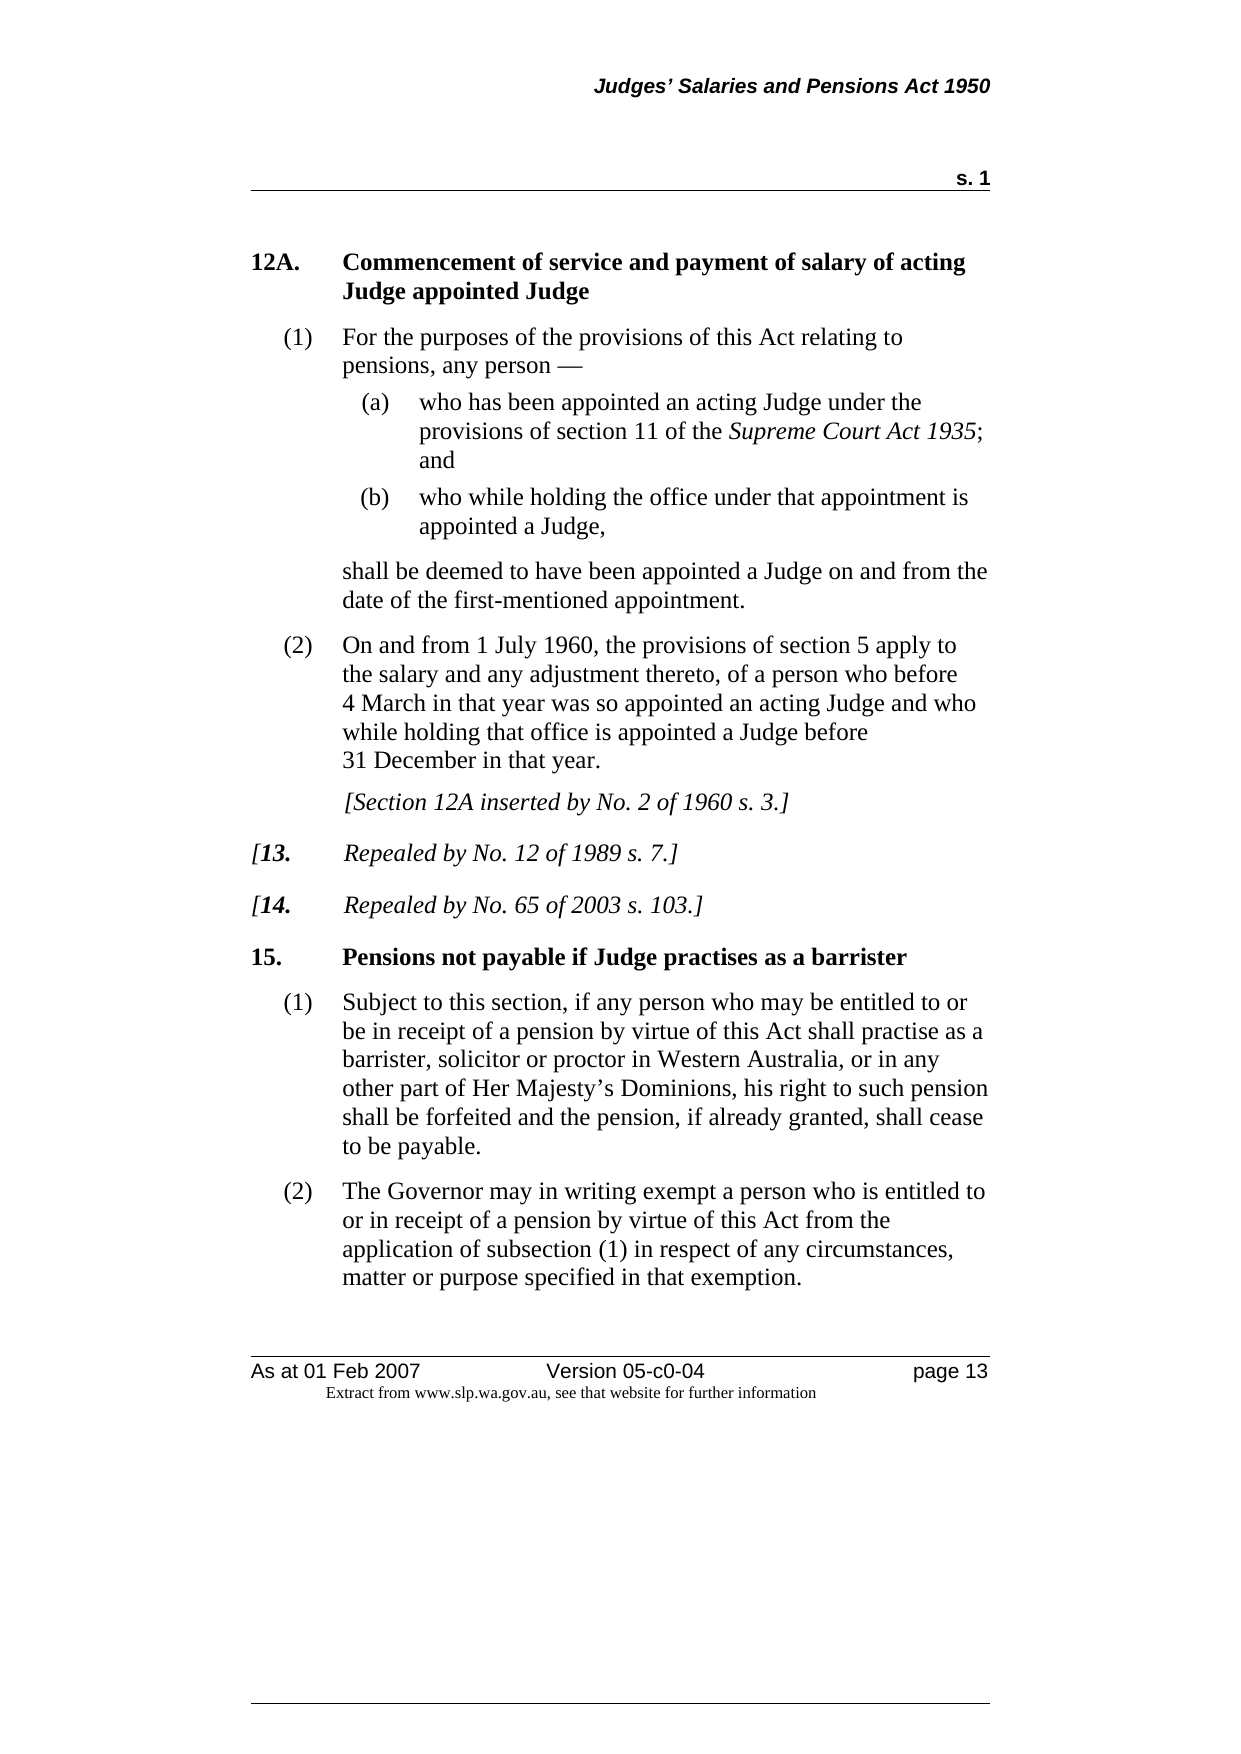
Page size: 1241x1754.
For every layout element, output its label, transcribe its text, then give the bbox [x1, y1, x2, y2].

subtitle 15. Pensions not payable if Judge practises as a barrister [251, 942, 990, 970]
text (2) The Governor may in writing exempt a person who is entitled to or in receipt of a pension by virtue of this Act from the application of subsection (1) in respect of any circumstances, matter or purpose specified in that exemption. [251, 1176, 990, 1291]
text (1) Subject to this section, if any person who may be entitled to or be in receipt of a pension by virtue of this Act shall practise as a barrister, solicitor or proctor in Western Australia, or in any other part of Her Majesty’s Dominions, his right to such pension shall be forfeited and the pension, if already granted, shall cease to be payable. [251, 987, 990, 1159]
text shall be deemed to have been appointed a Judge on and from the date of the first-mentioned appointment. [251, 556, 990, 614]
text (a) who has been appointed an acting Judge under the provisions of section 11 of the Supreme Court Act 1935; and [251, 387, 990, 474]
text (1) For the purposes of the provisions of this Act relating to pensions, any person — [251, 322, 990, 379]
subtitle 12A. Commencement of service and payment of salary of acting Judge appointed Judge [251, 247, 990, 305]
text (b) who while holding the office under that appointment is appointed a Judge, [251, 482, 990, 539]
text (2) On and from 1 July 1960, the provisions of section 5 apply to the salary and any adjustment thereto, of a person who before 4 March in that year was so appointed an acting Judge and who while holding that office is appointed a Judge before 31 December in that year. [251, 630, 990, 774]
text [13. Repealed by No. 12 of 1989 s. 7.] [251, 838, 990, 867]
text [Section 12A inserted by No. 2 of 1960 s. 3.] [251, 787, 990, 815]
text [14. Repealed by No. 65 of 2003 s. 103.] [251, 890, 990, 919]
